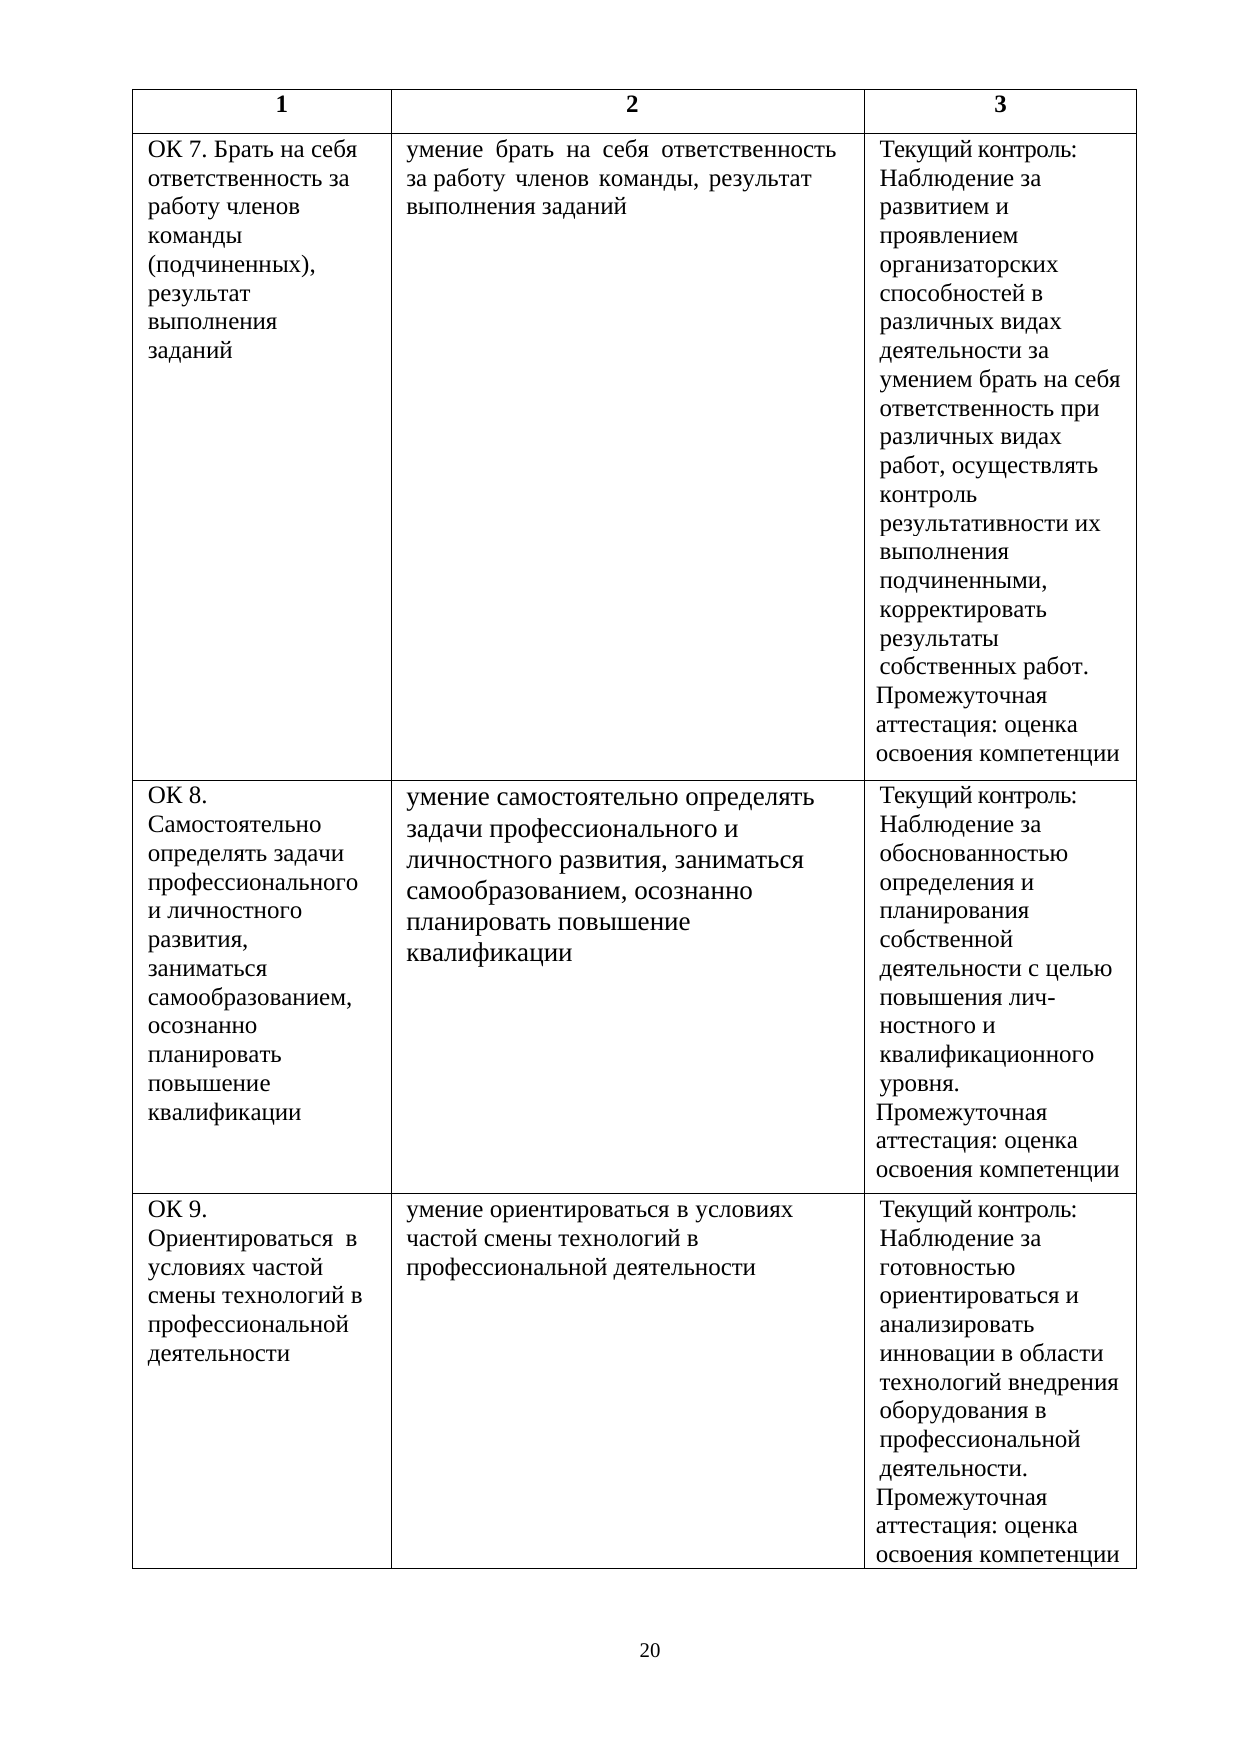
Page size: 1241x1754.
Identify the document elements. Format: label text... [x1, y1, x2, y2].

table_header 1 [133, 90, 391, 133]
table_cell ОК 7. Брать на себя ответственность за работу членов команды (подчиненных), результат выполнения заданий [133, 134, 391, 779]
table_header 3 [865, 90, 1136, 133]
table_cell Текущий контроль: Наблюдение за готовностью ориентироваться и анализировать инновации в области технологий внедрения оборудования в профессиональной деятельности. Промежуточная аттестация: оценка освоения компетенции [865, 1194, 1136, 1568]
table_cell умение самостоятельно определять задачи профессионального и личностного развития, заниматься самообразованием, осознанно планировать повышение квалификации [392, 781, 864, 1193]
table_cell умение ориентироваться в условиях частой смены технологий в профессиональной деятельности [392, 1194, 864, 1568]
table_cell Текущий контроль: Наблюдение за обоснованностью определения и планирования собственной деятельности с целью повышения личностного и квалификационного уровня. Промежуточная аттестация: оценка освоения компетенции [865, 781, 1136, 1193]
table_cell ОК 8. Самостоятельно определять задачи профессионального и личностного развития, заниматься самообразованием, осознанно планировать повышение квалификации [133, 781, 391, 1193]
table_cell Текущий контроль: Наблюдение за развитием и проявлением организаторских способностей в различных видах деятельности за умением брать на себя ответственность при различных видах работ, осуществлять контроль результативности их выполнения подчиненными, корректировать результаты собственных работ. Промежуточная аттестация: оценка освоения компетенции [865, 134, 1136, 779]
table_cell ОК 9. Ориентироваться в условиях частой смены технологий в профессиональной деятельности [133, 1194, 391, 1568]
table_header 2 [392, 90, 864, 133]
table_cell умение брать на себя ответственность за работу членов команды, результат выполнения заданий [392, 134, 864, 779]
